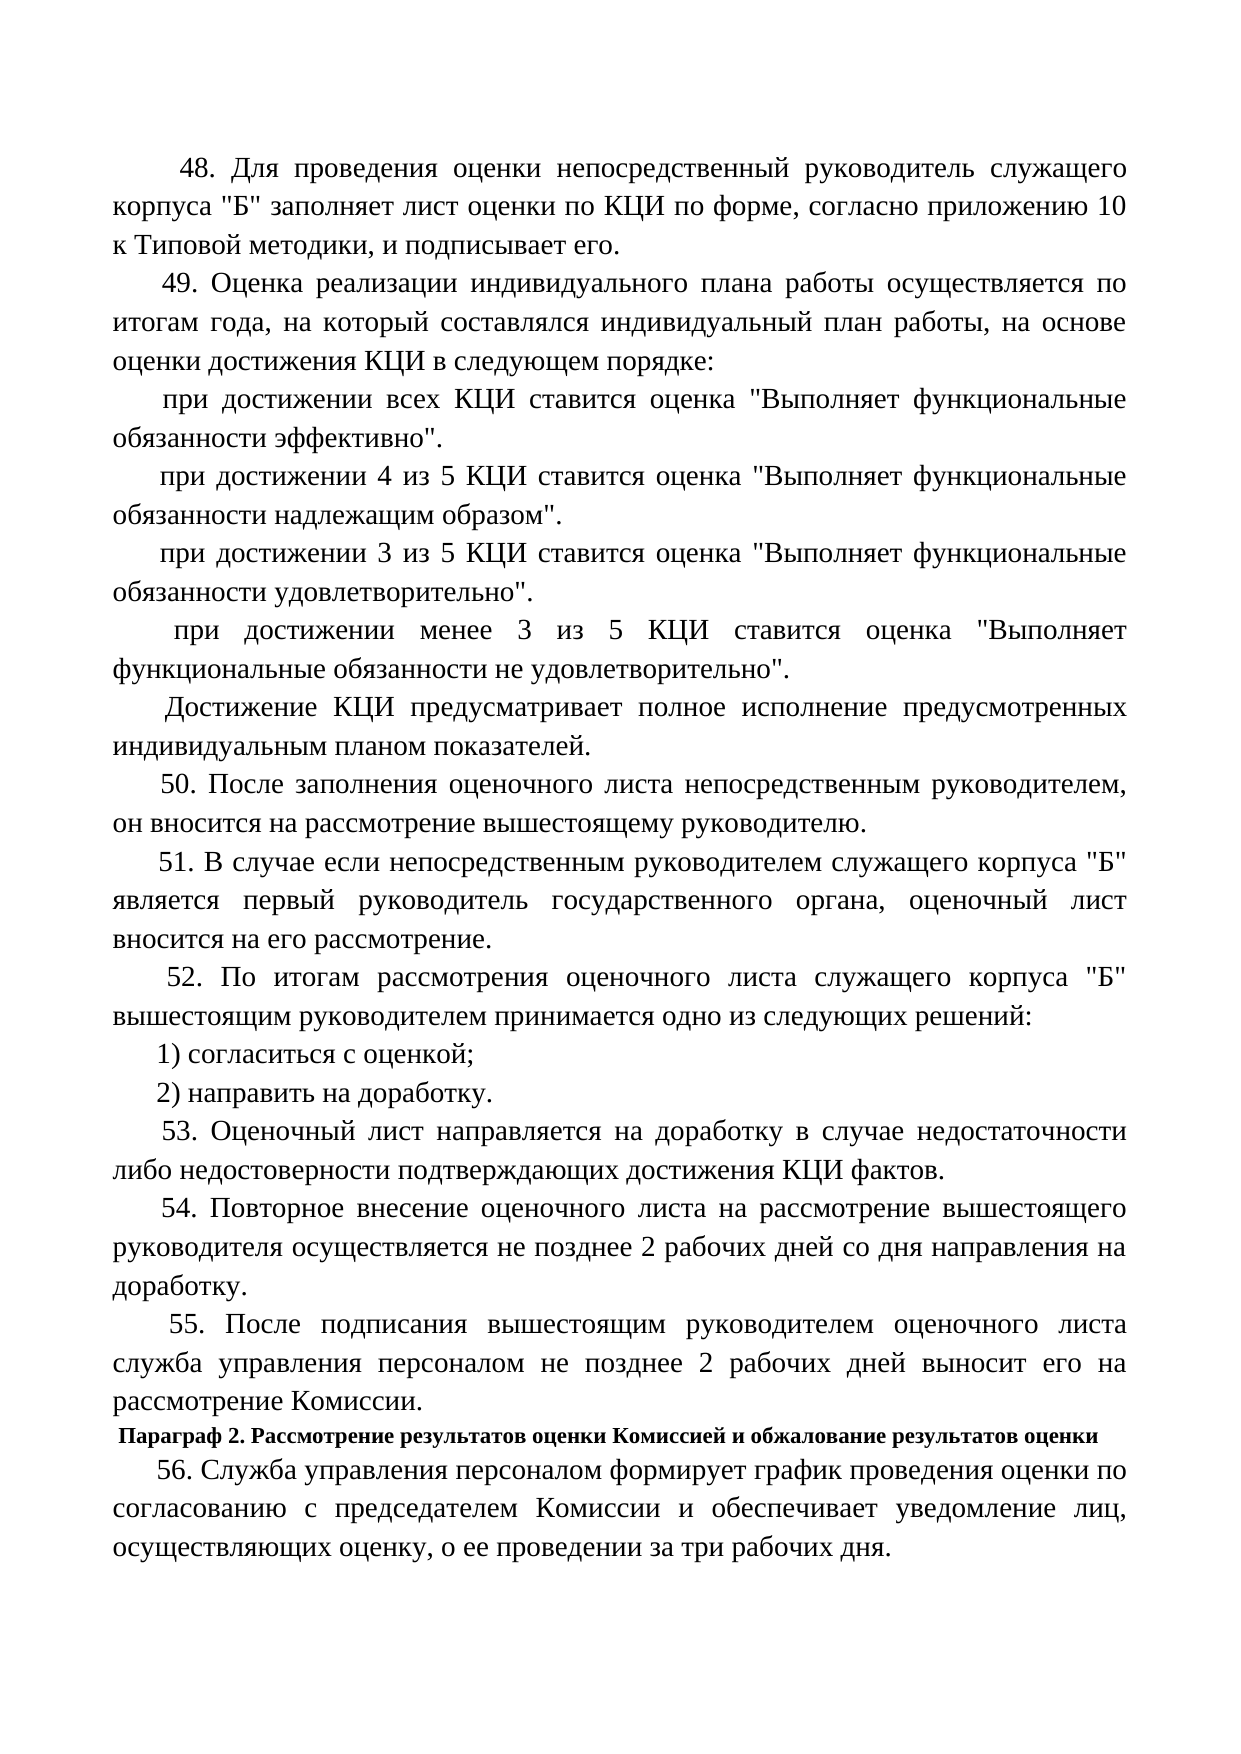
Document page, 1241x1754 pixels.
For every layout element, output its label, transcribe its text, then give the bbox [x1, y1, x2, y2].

text 48. Для проведения оценки непосредственный руководитель служащего корпуса "Б" заполняет лист оценки по КЦИ по форме, согласно приложению 10 к Типовой методики, и подписывает его. [112, 150, 1128, 261]
text 54. Повторное внесение оценочного листа на рассмотрение вышестоящего руководителя осуществляется не позднее 2 рабочих дней со дня направления на доработку. [112, 1191, 1128, 1301]
text при достижении всех КЦИ ставится оценка "Выполняет функциональные обязанности эффективно". [112, 381, 1128, 453]
text Достижение КЦИ предусматривает полное исполнение предусмотренных индивидуальным планом показателей. [112, 689, 1128, 762]
text при достижении менее 3 из 5 КЦИ ставится оценка "Выполняет функциональные обязанности не удовлетворительно". [112, 612, 1128, 684]
text 55. После подписания вышестоящим руководителем оценочного листа служба управления персоналом не позднее 2 рабочих дней выносит его на рассмотрение Комиссии. [112, 1306, 1128, 1417]
text 53. Оценочный лист направляется на доработку в случае недостаточности либо недостоверности подтверждающих достижения КЦИ фактов. [112, 1113, 1128, 1186]
text Параграф 2. Рассмотрение результатов оценки Комиссией и обжалование результатов оценки [112, 1422, 1128, 1448]
text 2) направить на доработку. [112, 1075, 1128, 1108]
text 52. По итогам рассмотрения оценочного листа служащего корпуса "Б" вышестоящим руководителем принимается одно из следующих решений: [112, 959, 1128, 1031]
text 1) согласиться с оценкой; [112, 1036, 1128, 1070]
text при достижении 4 из 5 КЦИ ставится оценка "Выполняет функциональные обязанности надлежащим образом". [112, 458, 1128, 530]
text при достижении 3 из 5 КЦИ ставится оценка "Выполняет функциональные обязанности удовлетворительно". [112, 535, 1128, 607]
text 50. После заполнения оценочного листа непосредственным руководителем, он вносится на рассмотрение вышестоящему руководителю. [112, 767, 1128, 839]
text 51. В случае если непосредственным руководителем служащего корпуса "Б" является первый руководитель государственного органа, оценочный лист вносится на его рассмотрение. [112, 844, 1128, 954]
text 49. Оценка реализации индивидуального плана работы осуществляется по итогам года, на который составлялся индивидуальный план работы, на основе оценки достижения КЦИ в следующем порядке: [112, 266, 1128, 376]
text 56. Служба управления персоналом формирует график проведения оценки по согласованию с председателем Комиссии и обеспечивает уведомление лиц, осуществляющих оценку, о ее проведении за три рабочих дня. [112, 1452, 1128, 1563]
